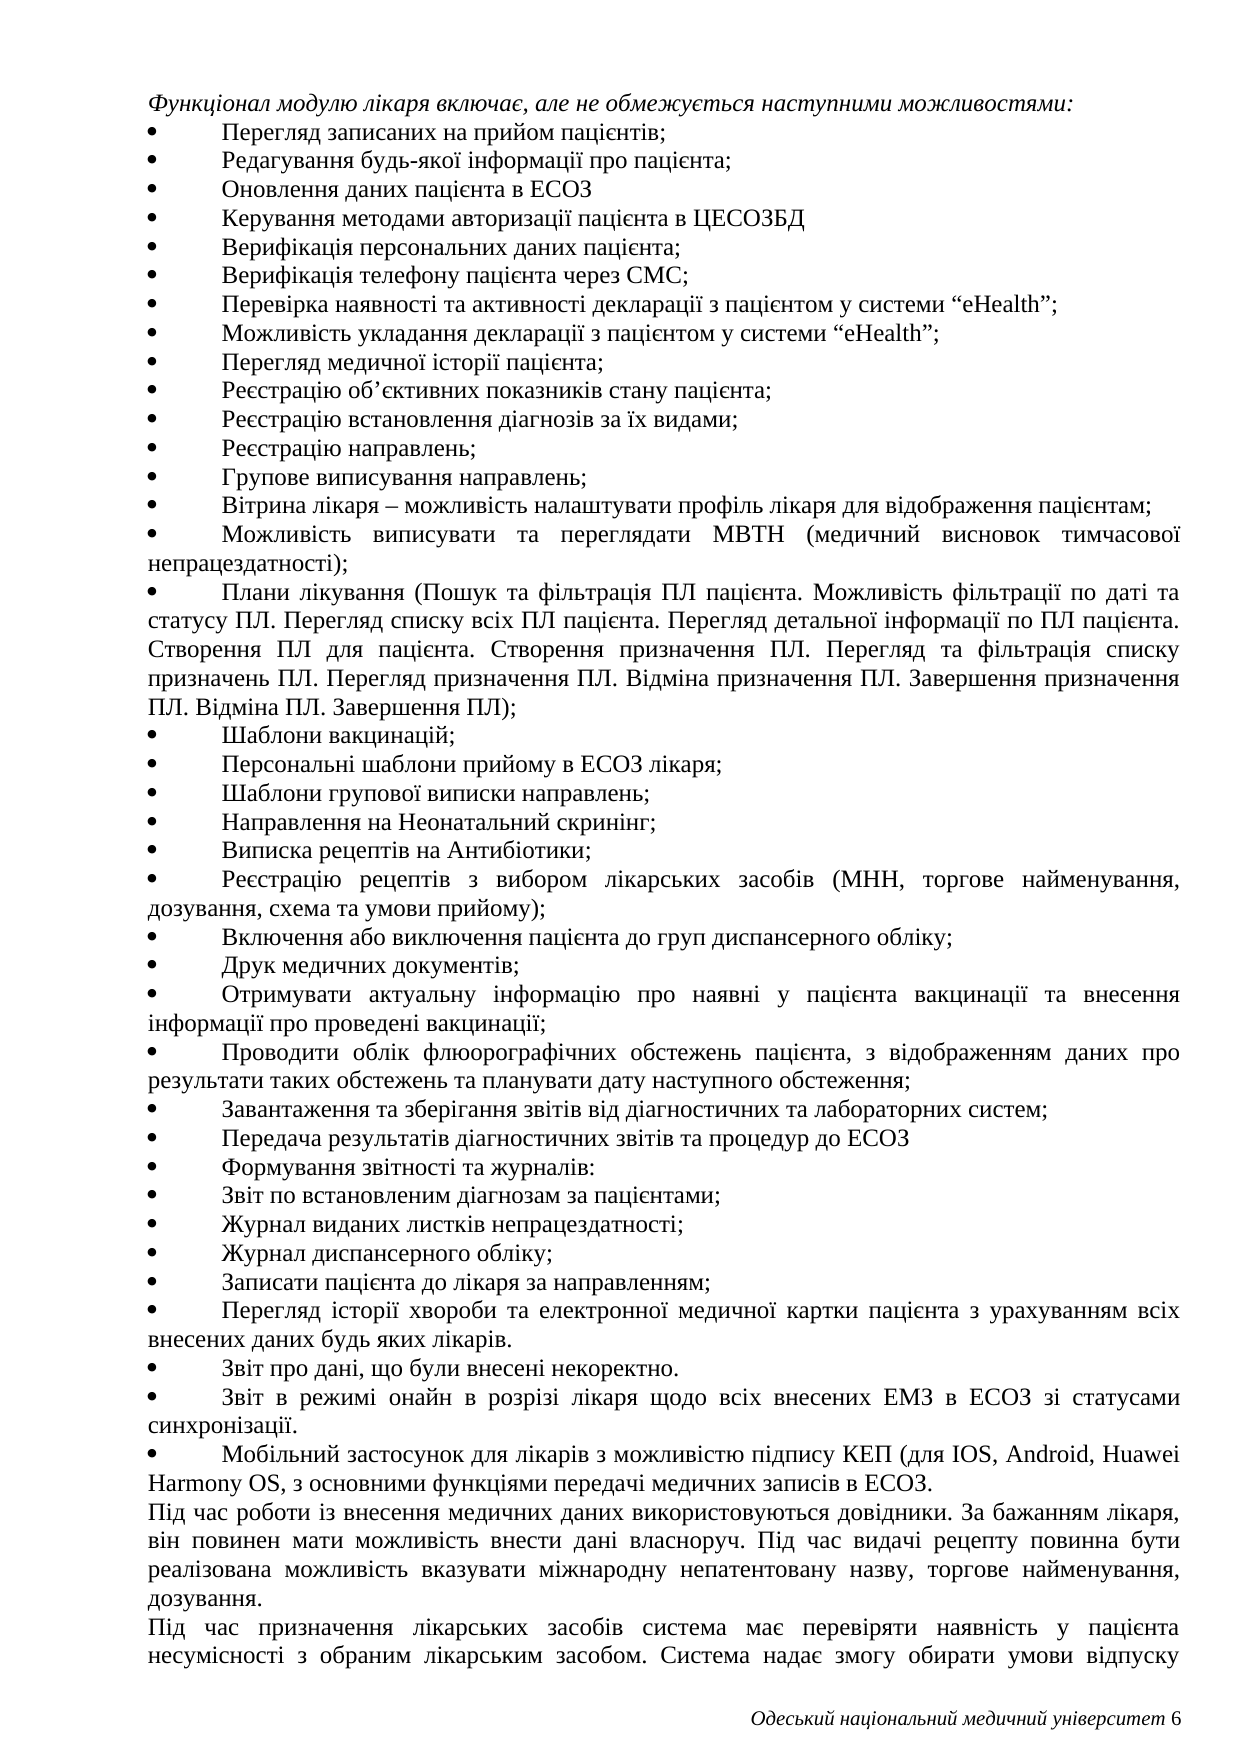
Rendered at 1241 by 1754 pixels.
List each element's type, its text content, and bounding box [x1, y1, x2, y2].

list Можливість укладання декларації з пацієнтом у системи “eHealth”; [148, 318, 1181, 347]
list Персональні шаблони прийому в ЕСОЗ лікаря; [148, 749, 1181, 778]
list Реєстрацію об’єктивних показників стану пацієнта; [148, 375, 1181, 404]
list Журнал виданих листків непрацездатності; [148, 1209, 1181, 1238]
list Перегляд медичної історії пацієнта; [148, 347, 1181, 375]
list Перегляд записаних на прийом пацієнтів; [148, 117, 1181, 145]
list Звіт в режимі онайн в розрізі лікаря щодо всіх внесених ЕМЗ в ЕСОЗ зі статусами синхронізації. [148, 1382, 1181, 1439]
list Перевірка наявності та активності декларації з пацієнтом у системи “eHealth”; [148, 289, 1181, 318]
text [148, 1612, 1181, 1669]
list Передача результатів діагностичних звітів та процедур до ЕСОЗ [148, 1123, 1181, 1152]
list Редагування будь-якої інформації про пацієнта; [148, 145, 1181, 174]
list Керування методами авторизації пацієнта в ЦЕСОЗБД [148, 203, 1181, 232]
list Проводити облік флюорографічних обстежень пацієнта, з відображенням даних про результати таких обстежень та планувати дату наступного обстеження; [148, 1037, 1181, 1094]
list Друк медичних документів; [148, 950, 1181, 979]
list Реєстрацію направлень; [148, 433, 1181, 462]
list Звіт про дані, що були внесені некоректно. [148, 1353, 1181, 1382]
list Включення або виключення пацієнта до груп диспансерного обліку; [148, 922, 1181, 950]
list Реєстрацію встановлення діагнозів за їх видами; [148, 404, 1181, 433]
list Шаблони групової виписки направлень; [148, 778, 1181, 807]
text Під час роботи із внесення медичних даних використовуються довідники. За бажанням лікаря, він повинен мати можливість внести дані власноруч. Під час видачі рецепту повинна бути реалізована можливість вказувати міжнародну непатентовану назву, торгове найменування, дозування. [148, 1497, 1181, 1612]
list Записати пацієнта до лікаря за направленням; [148, 1267, 1181, 1295]
list Реєстрацію рецептів з вибором лікарських засобів (МНН, торгове найменування, дозування, схема та умови прийому); [148, 864, 1181, 922]
list Звіт по встановленим діагнозам за пацієнтами; [148, 1180, 1181, 1209]
list Можливість виписувати та переглядати МВТН (медичний висновок тимчасової непрацездатності); [148, 519, 1181, 577]
list Шаблони вакцинацій; [148, 720, 1181, 749]
list Перегляд історії хвороби та електронної медичної картки пацієнта з урахуванням всіх внесених даних будь яких лікарів. [148, 1295, 1181, 1353]
list Журнал диспансерного обліку; [148, 1238, 1181, 1267]
list Оновлення даних пацієнта в ЕСОЗ [148, 174, 1181, 203]
list Отримувати актуальну інформацію про наявні у пацієнта вакцинації та внесення інформації про проведені вакцинації; [148, 979, 1181, 1037]
list Плани лікування (Пошук та фільтрація ПЛ пацієнта. Можливість фільтрації по даті та статусу ПЛ. Перегляд списку всіх ПЛ пацієнта. Перегляд детальної інформації по ПЛ пацієнта. Створення ПЛ для пацієнта. Створення призначення ПЛ. Перегляд та фільтрація списку призначень ПЛ. Перегляд призначення ПЛ. Відміна призначення ПЛ. Завершення призначення ПЛ. Відміна ПЛ. Завершення ПЛ); [148, 577, 1181, 720]
list Групове виписування направлень; [148, 462, 1181, 490]
list Верифікація телефону пацієнта через СМС; [148, 260, 1181, 289]
list Вітрина лікаря – можливість налаштувати профіль лікаря для відображення пацієнтам; [148, 490, 1181, 519]
list Направлення на Неонатальний скринінг; [148, 807, 1181, 835]
list Мобільний застосунок для лікарів з можливістю підпису КЕП (для IOS, Android, Huawei Harmony OS, з основними функціями передачі медичних записів в ЕСОЗ. [148, 1439, 1181, 1497]
list Верифікація персональних даних пацієнта; [148, 232, 1181, 260]
list Завантаження та зберігання звітів від діагностичних та лабораторних систем; [148, 1094, 1181, 1123]
list Виписка рецептів на Антибіотики; [148, 835, 1181, 864]
list Формування звітності та журналів: [148, 1152, 1181, 1180]
text Функціонал модулю лікаря включає, але не обмежується наступними можливостями: [148, 88, 1181, 117]
